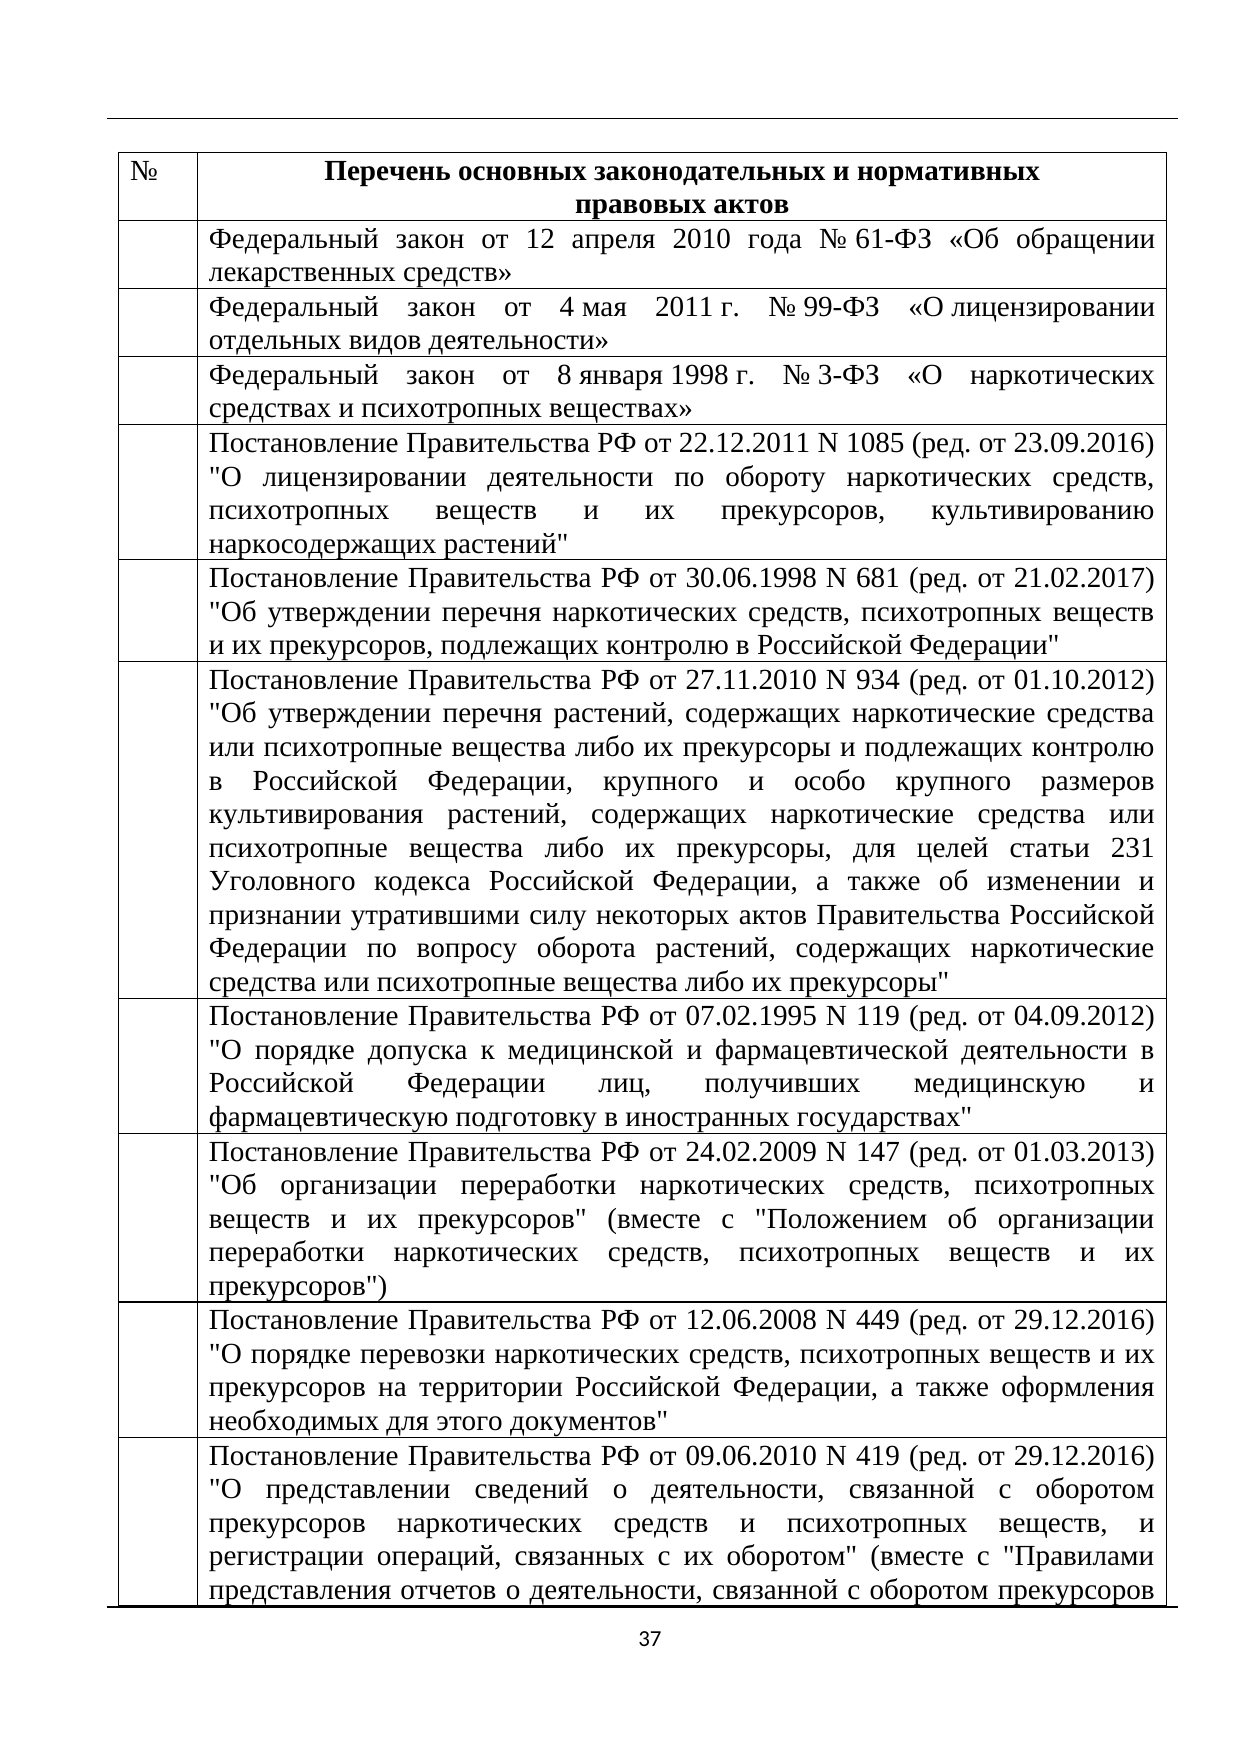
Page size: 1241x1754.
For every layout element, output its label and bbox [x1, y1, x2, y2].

table_header [107, 119, 1178, 1606]
